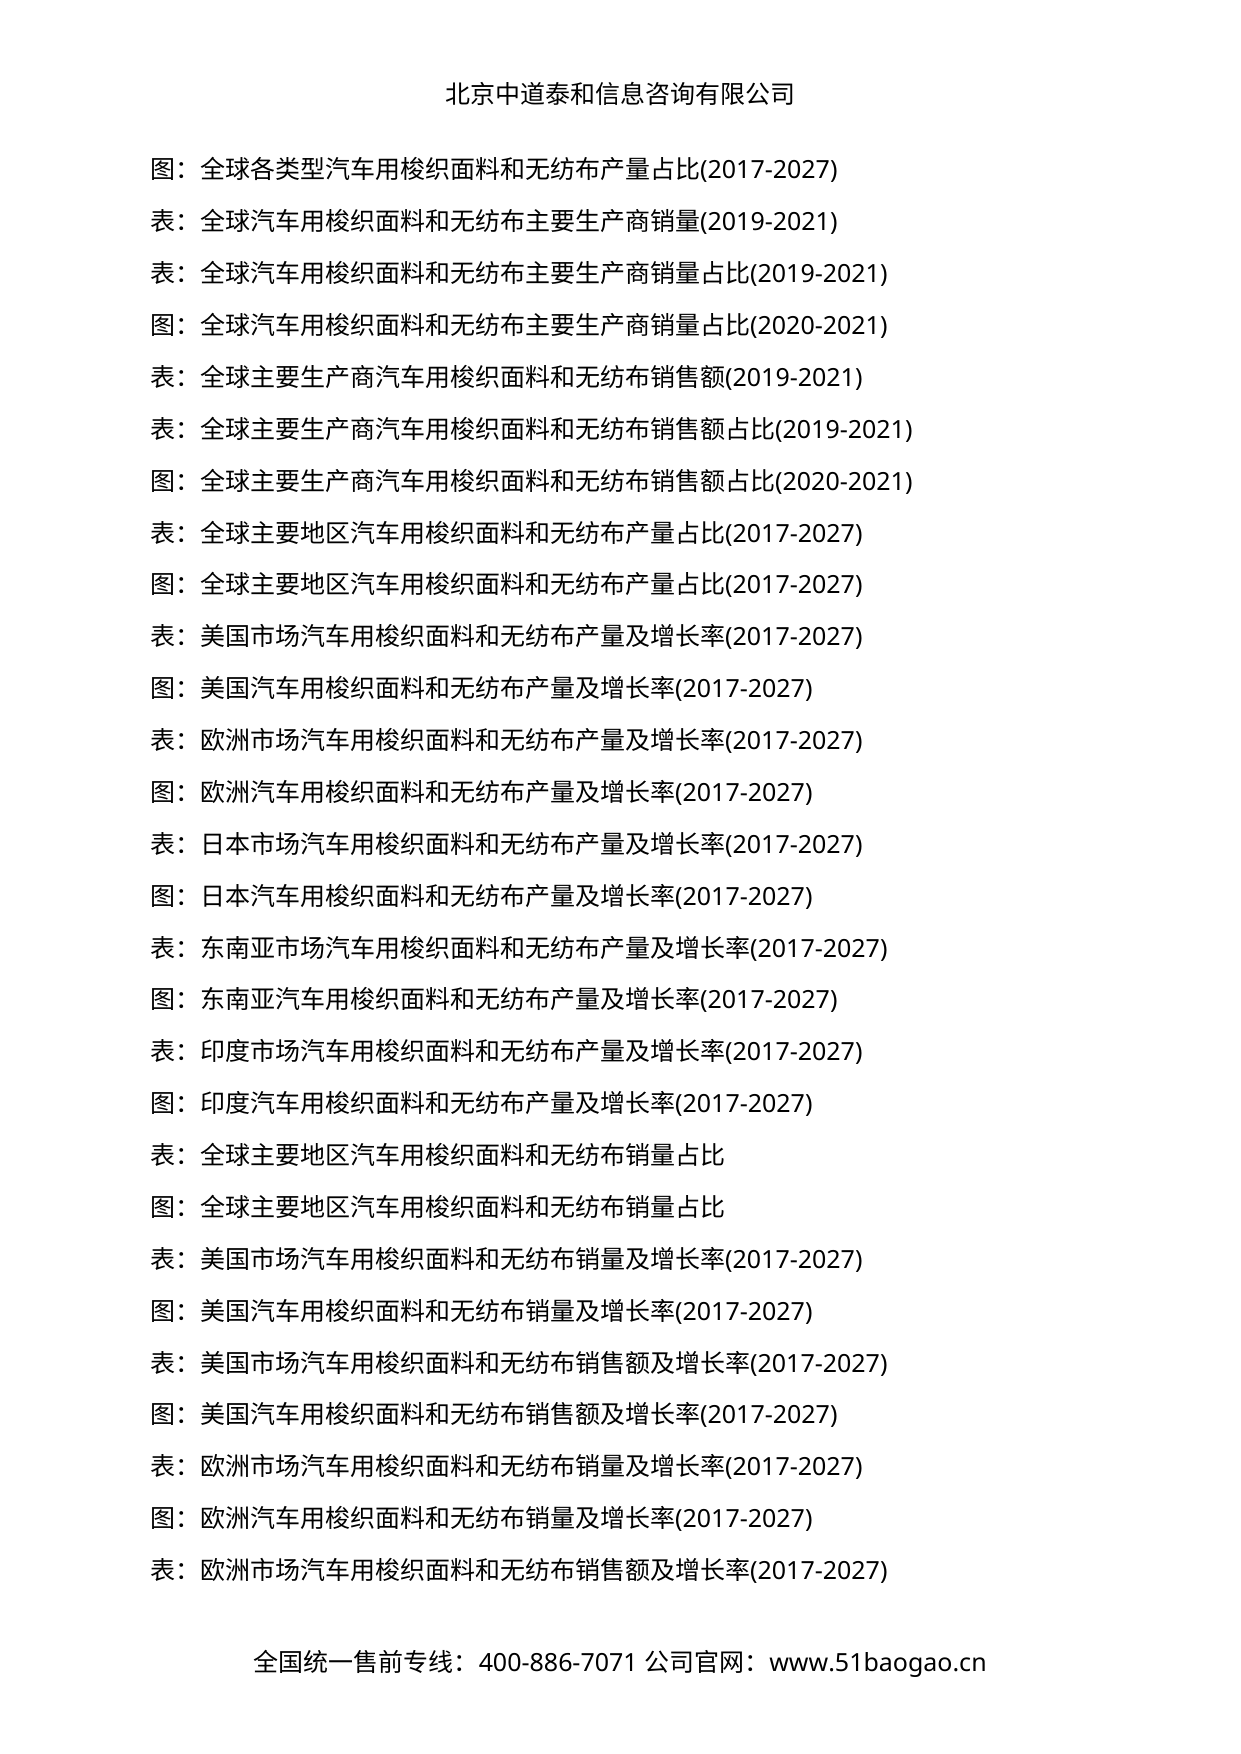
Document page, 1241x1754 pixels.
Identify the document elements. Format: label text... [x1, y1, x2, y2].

text 图：欧洲汽车用梭织面料和无纺布销量及增长率(2017-2027) [150, 1499, 1090, 1535]
text 表：美国市场汽车用梭织面料和无纺布产量及增长率(2017-2027) [150, 617, 1090, 653]
text 图：全球主要地区汽车用梭织面料和无纺布销量占比 [150, 1187, 1090, 1224]
text 表：欧洲市场汽车用梭织面料和无纺布产量及增长率(2017-2027) [150, 721, 1090, 757]
text 表：美国市场汽车用梭织面料和无纺布销售额及增长率(2017-2027) [150, 1343, 1090, 1379]
text 图：美国汽车用梭织面料和无纺布产量及增长率(2017-2027) [150, 669, 1090, 705]
text 图：美国汽车用梭织面料和无纺布销量及增长率(2017-2027) [150, 1291, 1090, 1327]
text 表：全球汽车用梭织面料和无纺布主要生产商销量(2019-2021) [150, 202, 1090, 238]
text 表：全球主要生产商汽车用梭织面料和无纺布销售额(2019-2021) [150, 357, 1090, 394]
text 图：欧洲汽车用梭织面料和无纺布产量及增长率(2017-2027) [150, 772, 1090, 809]
text 表：印度市场汽车用梭织面料和无纺布产量及增长率(2017-2027) [150, 1032, 1090, 1068]
text 表：全球汽车用梭织面料和无纺布主要生产商销量占比(2019-2021) [150, 254, 1090, 290]
text 图：美国汽车用梭织面料和无纺布销售额及增长率(2017-2027) [150, 1395, 1090, 1431]
text 图：全球主要生产商汽车用梭织面料和无纺布销售额占比(2020-2021) [150, 461, 1090, 497]
text 表：欧洲市场汽车用梭织面料和无纺布销售额及增长率(2017-2027) [150, 1551, 1090, 1587]
text 表：全球主要地区汽车用梭织面料和无纺布产量占比(2017-2027) [150, 513, 1090, 549]
text 图：印度汽车用梭织面料和无纺布产量及增长率(2017-2027) [150, 1084, 1090, 1120]
text 图：东南亚汽车用梭织面料和无纺布产量及增长率(2017-2027) [150, 980, 1090, 1016]
text 表：东南亚市场汽车用梭织面料和无纺布产量及增长率(2017-2027) [150, 928, 1090, 964]
text 表：全球主要地区汽车用梭织面料和无纺布销量占比 [150, 1136, 1090, 1172]
text 图：日本汽车用梭织面料和无纺布产量及增长率(2017-2027) [150, 876, 1090, 912]
text 图：全球主要地区汽车用梭织面料和无纺布产量占比(2017-2027) [150, 565, 1090, 601]
text 图：全球汽车用梭织面料和无纺布主要生产商销量占比(2020-2021) [150, 306, 1090, 342]
text 图：全球各类型汽车用梭织面料和无纺布产量占比(2017-2027) [150, 150, 1090, 186]
text 表：日本市场汽车用梭织面料和无纺布产量及增长率(2017-2027) [150, 824, 1090, 861]
text 表：全球主要生产商汽车用梭织面料和无纺布销售额占比(2019-2021) [150, 409, 1090, 446]
text 表：欧洲市场汽车用梭织面料和无纺布销量及增长率(2017-2027) [150, 1447, 1090, 1483]
text 表：美国市场汽车用梭织面料和无纺布销量及增长率(2017-2027) [150, 1239, 1090, 1276]
